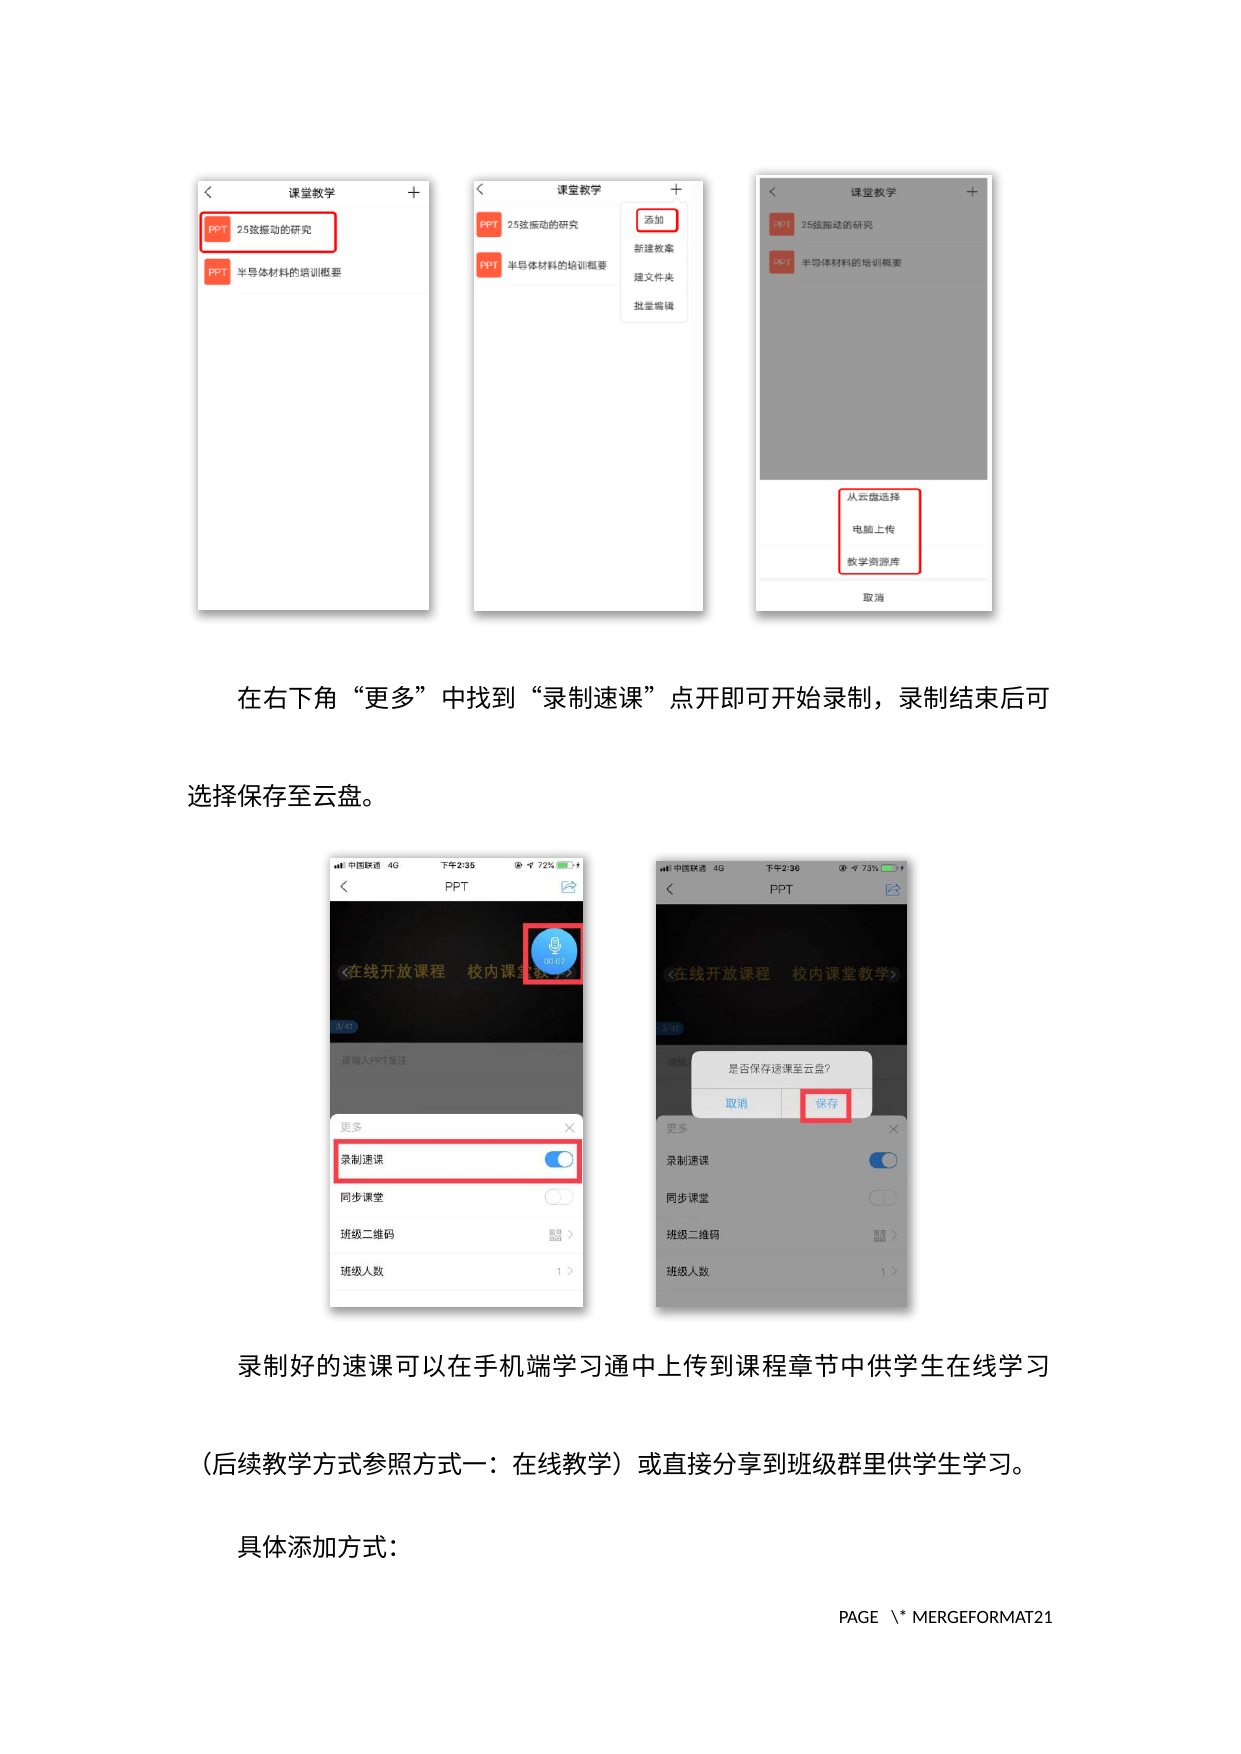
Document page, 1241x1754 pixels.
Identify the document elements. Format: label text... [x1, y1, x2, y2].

picture [198, 181, 429, 610]
picture [474, 181, 703, 611]
picture [330, 858, 583, 1307]
text 录制好的速课可以在手机端学习通中上传到课程章节中供学生在线学习（后续教学方式参照方式一：在线教学）或直接分享到班级群里供学生学习。 [187, 1332, 1053, 1495]
picture [756, 175, 992, 611]
text 在右下角“更多”中找到“录制速课”点开即可开始录制，录制结束后可选择保存至云盘。 [187, 664, 1053, 827]
text 具体添加方式： [187, 1513, 1053, 1578]
picture [656, 861, 907, 1307]
